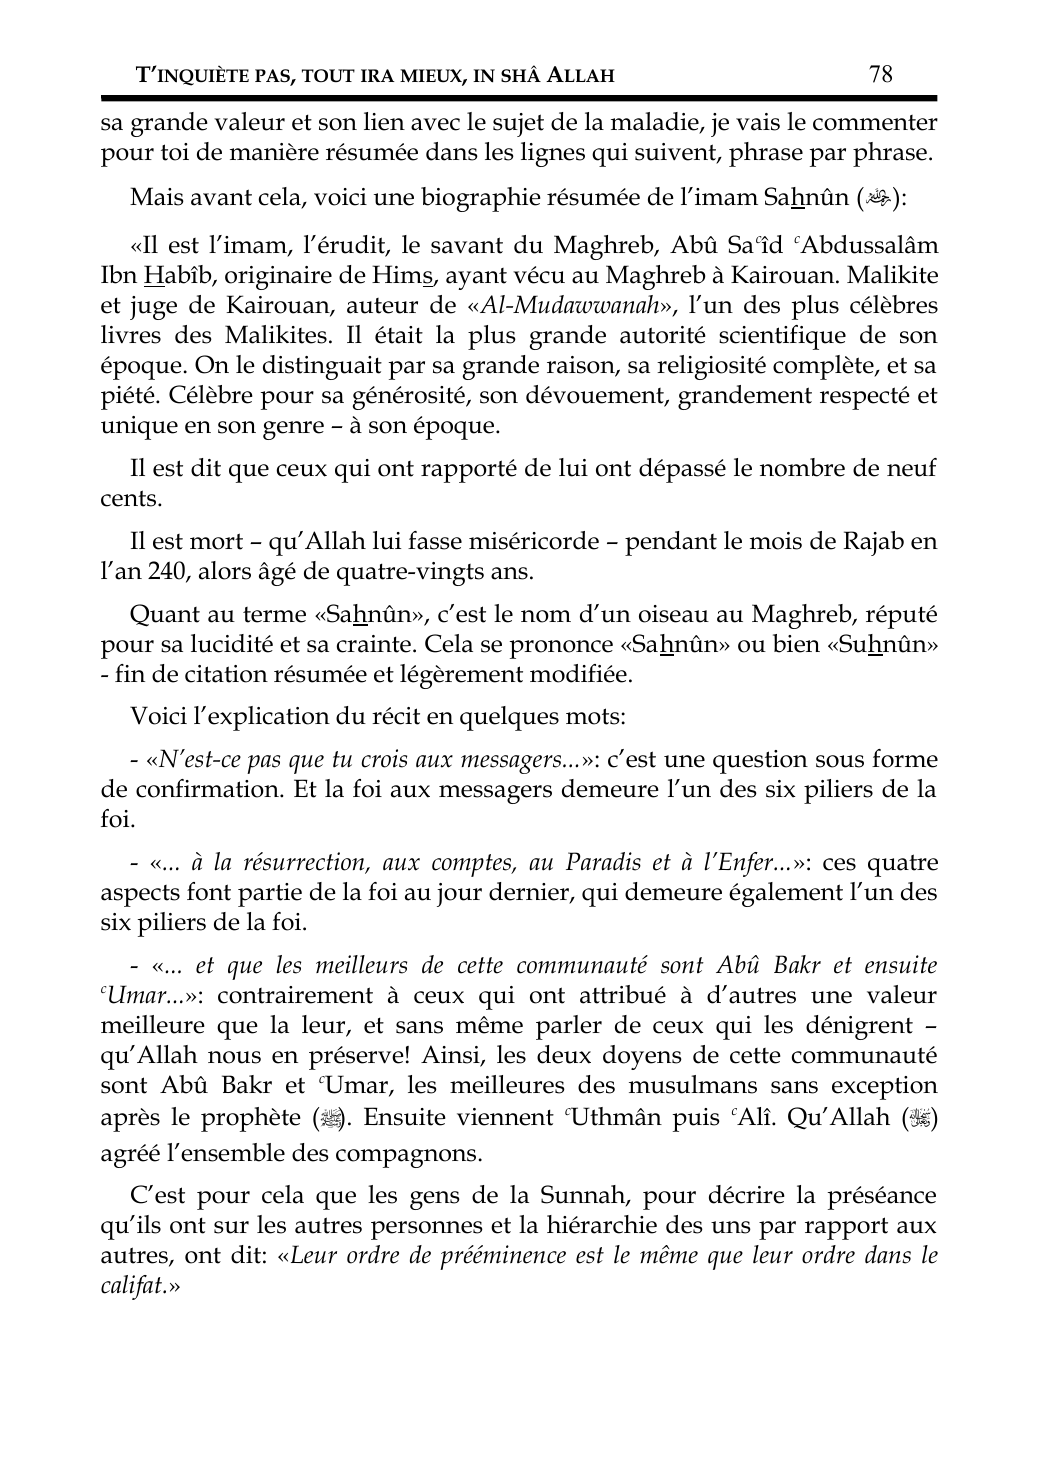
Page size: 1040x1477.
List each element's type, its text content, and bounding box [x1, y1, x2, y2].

text Quant au terme «Sahnûn», c’est le nom d’un oiseau au Maghreb, réputé pour sa lucidité et sa crainte. Cela se prononce «Sahnûn» ou bien «Suhnûn» - fin de citation résumée et légèrement modifiée. [100, 599, 939, 689]
text - «N’est-ce pas que tu crois aux messagers...»: c’est une question sous forme de confirmation. Et la foi aux messagers demeure l’un des six piliers de la foi. [100, 744, 939, 834]
text «Il est l’imam, l’érudit, le savant du Maghreb, Abû Sacîd cAbdussalâm Ibn Habîb, originaire de Hims, ayant vécu au Maghreb à Kairouan. Malikite et juge de Kairouan, auteur de «Al-Mudawwanah», l’un des plus célèbres livres des Malikites. Il était la plus grande autorité scientifique de son époque. On le distinguait par sa grande raison, sa religiosité complète, et sa piété. Célèbre pour sa générosité, son dévouement, grandement respecté et unique en son genre – à son époque. [100, 230, 939, 441]
text Mais avant cela, voici une biographie résumée de l’imam Sahnûn (/): [100, 180, 939, 218]
text Il est dit que ceux qui ont rapporté de lui ont dépassé le nombre de neuf cents. [100, 453, 939, 514]
text C’est pour cela que les gens de la Sunnah, pour décrire la préséance qu’ils ont sur les autres personnes et la hiérarchie des uns par rapport aux autres, ont dit: «Leur ordre de prééminence est le même que leur ordre dans le califat.» [100, 1180, 939, 1301]
text Voici l’explication du récit en quelques mots: [100, 702, 939, 732]
text - «... à la résurrection, aux comptes, au Paradis et à l’Enfer...»: ces quatre aspects font partie de la foi au jour dernier, qui demeure également l’un des six piliers de la foi. [100, 847, 939, 937]
text - «... et que les meilleurs de cette communauté sont Abû Bakr et ensuite cUmar...»: contrairement à ceux qui ont attribué à d’autres une valeur meilleure que la leur, et sans même parler de ceux qui les dénigrent – qu’Allah nous en préserve! Ainsi, les deux doyens de cette communauté sont Abû Bakr et cUmar, les meilleures des musulmans sans exception après le prophète (ج). Ensuite viennent cUthmân puis cAlî. Qu’Allah (ـ) agréé l’ensemble des compagnons. [100, 950, 939, 1168]
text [100, 108, 939, 168]
text Il est mort – qu’Allah lui fasse miséricorde – pendant le mois de Rajab en l’an 240, alors âgé de quatre-vingts ans. [100, 526, 939, 586]
